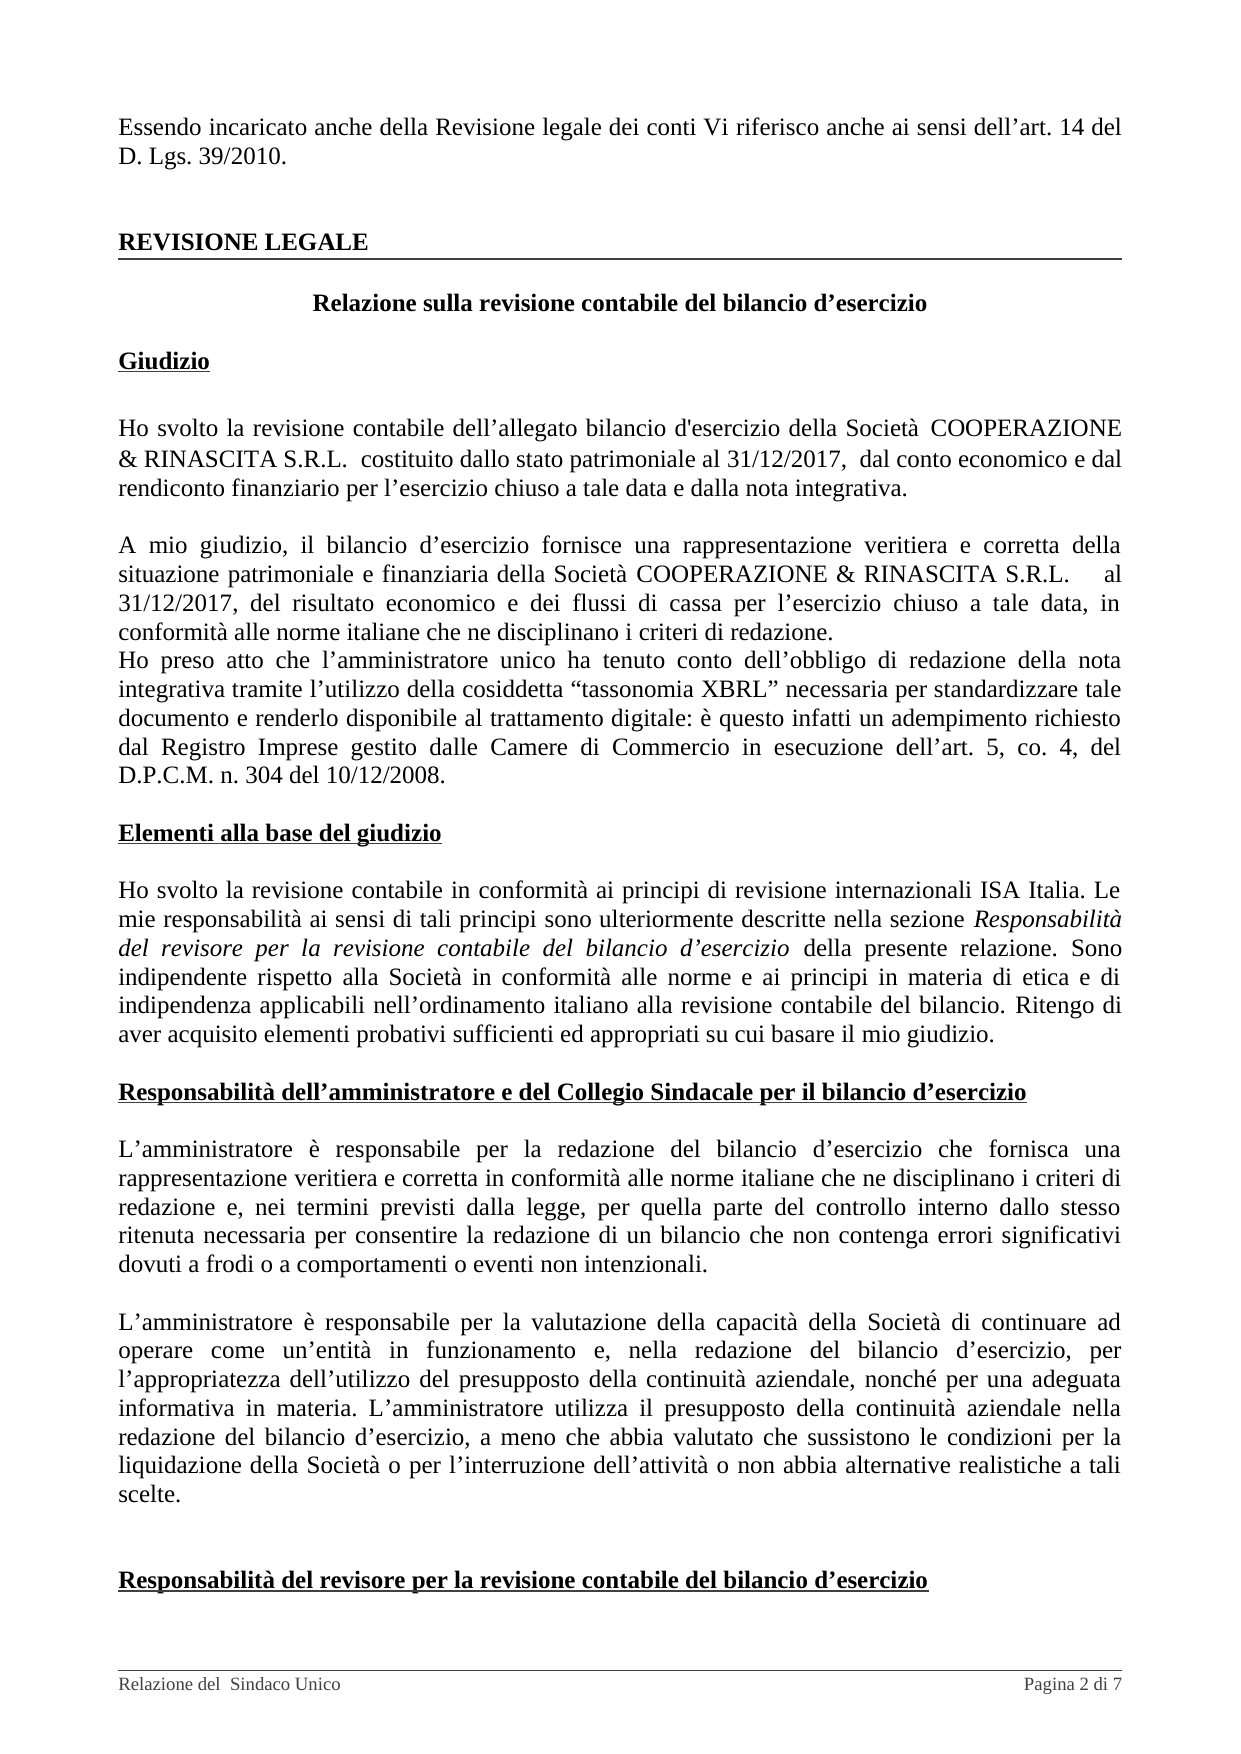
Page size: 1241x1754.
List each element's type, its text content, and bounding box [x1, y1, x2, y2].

subtitle Responsabilità del revisore per la revisione contabile del bilancio d’esercizio [118, 1565, 1122, 1594]
text Ho preso atto che l’amministratore unico ha tenuto conto dell’obbligo di redazione della nota integrativa tramite l’utilizzo della cosiddetta “tassonomia XBRL” necessaria per standardizzare tale documento e renderlo disponibile al trattamento digitale: è questo infatti un adempimento richiesto dal Registro Imprese gestito dalle Camere di Commercio in esecuzione dell’art. 5, co. 4, del D.P.C.M. n. 304 del 10/12/2008. [118, 645, 1122, 789]
text L’amministratore è responsabile per la redazione del bilancio d’esercizio che fornisca una rappresentazione veritiera e corretta in conformità alle norme italiane che ne disciplinano i criteri di redazione e, nei termini previsti dalla legge, per quella parte del controllo interno dallo stesso ritenuta necessaria per consentire la redazione di un bilancio che non contenga errori significativi dovuti a frodi o a comportamenti o eventi non intenzionali. [118, 1134, 1122, 1278]
text Relazione sulla revisione contabile del bilancio d’esercizio [118, 288, 1122, 317]
subtitle REVISIONE LEGALE [118, 227, 1122, 258]
subtitle Giudizio [118, 346, 1122, 374]
text Essendo incaricato anche della Revisione legale dei conti Vi riferisco anche ai sensi dell’art. 14 del D. Lgs. 39/2010. [118, 112, 1122, 170]
subtitle Responsabilità dell’amministratore e del Collegio Sindacale per il bilancio d’esercizio [118, 1077, 1122, 1105]
subtitle Elementi alla base del giudizio [118, 818, 1122, 847]
text L’amministratore è responsabile per la valutazione della capacità della Società di continuare ad operare come un’entità in funzionamento e, nella redazione del bilancio d’esercizio, per l’appropriatezza dell’utilizzo del presupposto della continuità aziendale, nonché per una adeguata informativa in materia. L’amministratore utilizza il presupposto della continuità aziendale nella redazione del bilancio d’esercizio, a meno che abbia valutato che sussistono le condizioni per la liquidazione della Società o per l’interruzione dell’attività o non abbia alternative realistiche a tali scelte. [118, 1307, 1122, 1508]
text A mio giudizio, il bilancio d’esercizio fornisce una rappresentazione veritiera e corretta della situazione patrimoniale e finanziaria della Società al , del risultato economico e dei flussi di cassa per l’esercizio chiuso a tale data, in conformità alle norme italiane che ne disciplinano i criteri di redazione. [118, 530, 1122, 645]
text Ho svolto la revisione contabile in conformità ai principi di revisione internazionali ISA Italia. Le mie responsabilità ai sensi di tali principi sono ulteriormente descritte nella sezione Responsabilità del revisore per la revisione contabile del bilancio d’esercizio della presente relazione. Sono indipendente rispetto alla Società in conformità alle norme e ai principi in materia di etica e di indipendenza applicabili nell’ordinamento italiano alla revisione contabile del bilancio. Ritengo di aver acquisito elementi probativi sufficienti ed appropriati su cui basare il mio giudizio. [118, 875, 1122, 1048]
text Ho svolto la revisione contabile dell’allegato bilancio d'esercizio della Società costituito dallo stato patrimoniale al , dal conto economico e dal rendiconto finanziario per l’esercizio chiuso a tale data e dalla nota integrativa. [118, 403, 1122, 502]
